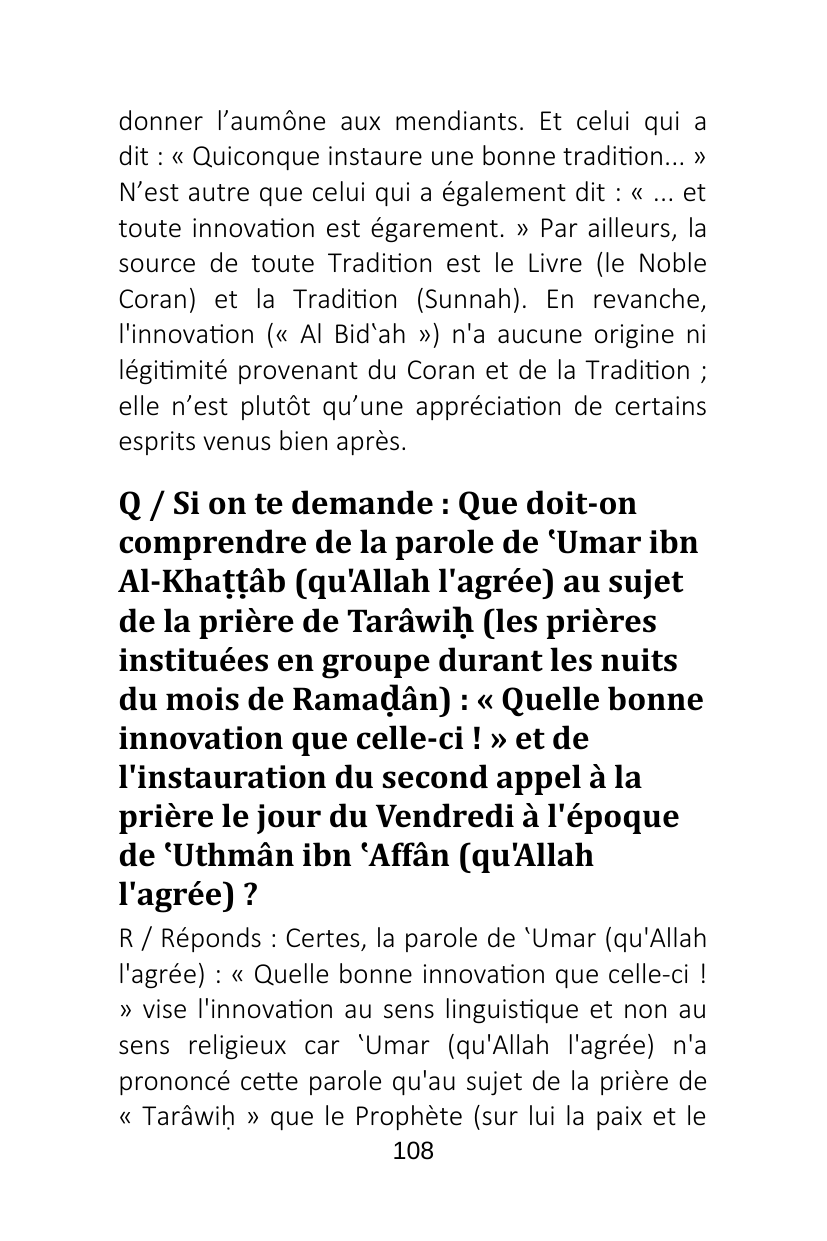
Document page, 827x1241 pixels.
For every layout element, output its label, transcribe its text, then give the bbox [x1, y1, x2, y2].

subtitle Q / Si on te demande : Que doit-on comprendre de la parole de ʽUmar ibn Al-Khaṭṭâb (qu'Allah l'agrée) au sujet de la prière de Tarâwiḥ (les prières instituées en groupe durant les nuits du mois de Ramaḍân) : « Quelle bonne innovation que celle-ci ! » et de l'instauration du second appel à la prière le jour du Vendredi à l'époque de ʽUthmân ibn ʽAffân (qu'Allah l'agrée) ? [118, 483, 709, 913]
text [118, 102, 709, 458]
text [118, 919, 709, 1133]
